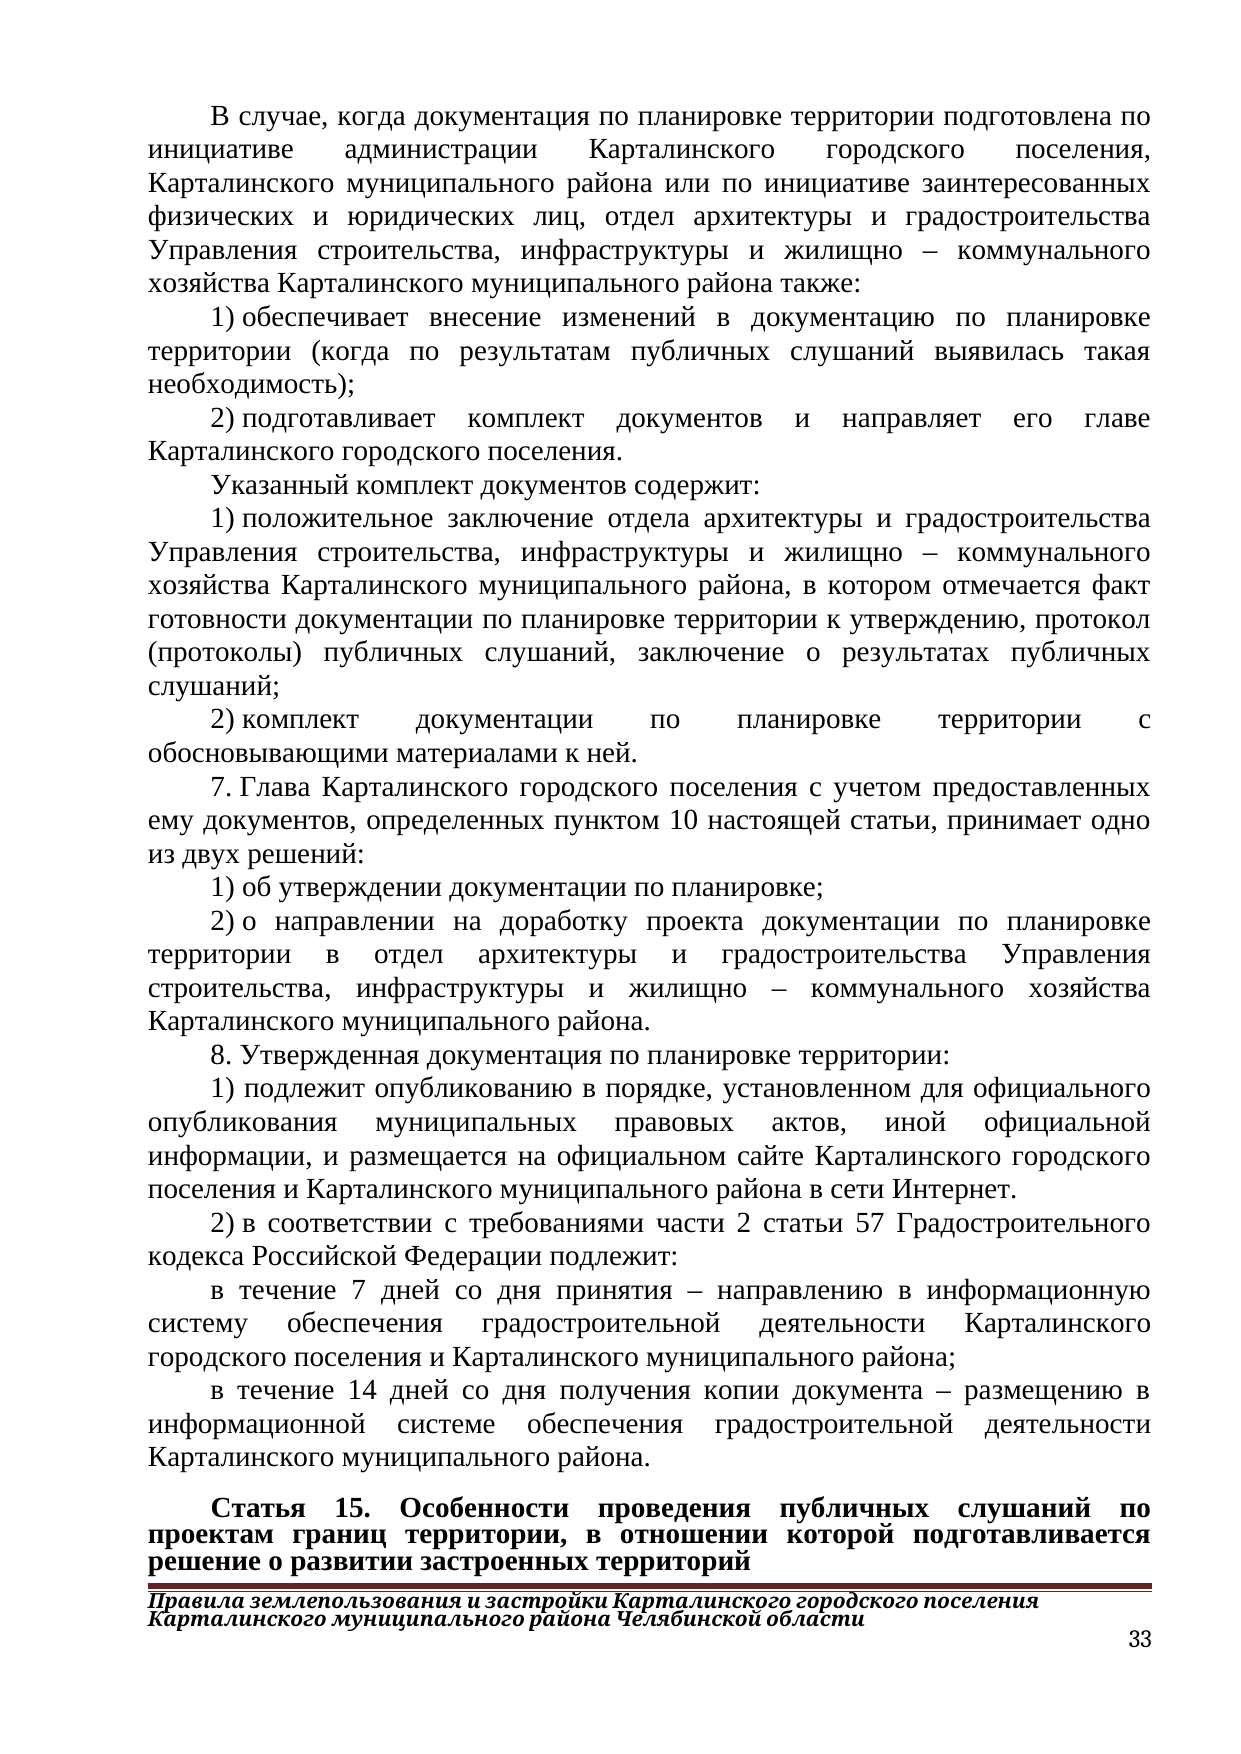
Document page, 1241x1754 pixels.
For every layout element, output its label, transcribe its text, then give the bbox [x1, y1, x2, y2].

text 1) об утверждении документации по планировке; [148, 869, 1152, 903]
text 2) подготавливает комплект документов и направляет его главе Карталинского городского поселения. [148, 400, 1152, 467]
text 1) положительное заключение отдела архитектуры и градостроительства Управления строительства, инфраструктуры и жилищно – коммунального хозяйства Карталинского муниципального района, в котором отмечается факт готовности документации по планировке территории к утверждению, протокол (протоколы) публичных слушаний, заключение о результатах публичных слушаний; [148, 500, 1152, 702]
text в течение 14 дней со дня получения копии документа – размещению в информационной системе обеспечения градостроительной деятельности Карталинского муниципального района. [148, 1372, 1152, 1473]
text 2) комплект документации по планировке территории с обосновывающими материалами к ней. [148, 702, 1152, 769]
text в течение 7 дней со дня принятия – направлению в информационную систему обеспечения градостроительной деятельности Карталинского городского поселения и Карталинского муниципального района; [148, 1272, 1152, 1372]
text 2) в соответствии с требованиями части 2 статьи 57 Градостроительного кодекса Российской Федерации подлежит: [148, 1205, 1152, 1272]
text 1) подлежит опубликованию в порядке, установленном для официального опубликования муниципальных правовых актов, иной официальной информации, и размещается на официальном сайте Карталинского городского поселения и Карталинского муниципального района в сети Интернет. [148, 1071, 1152, 1205]
text Указанный комплект документов содержит: [148, 467, 1152, 500]
text 7. Глава Карталинского городского поселения с учетом предоставленных ему документов, определенных пунктом 10 настоящей статьи, принимает одно из двух решений: [148, 769, 1152, 869]
text 2) о направлении на доработку проекта документации по планировке территории в отдел архитектуры и градостроительства Управления строительства, инфраструктуры и жилищно – коммунального хозяйства Карталинского муниципального района. [148, 903, 1152, 1037]
text 1) обеспечивает внесение изменений в документацию по планировке территории (когда по результатам публичных слушаний выявилась такая необходимость); [148, 299, 1152, 400]
text В случае, когда документация по планировке территории подготовлена по инициативе администрации Карталинского городского поселения, Карталинского муниципального района или по инициативе заинтересованных физических и юридических лиц, отдел архитектуры и градостроительства Управления строительства, инфраструктуры и жилищно – коммунального хозяйства Карталинского муниципального района также: [148, 98, 1152, 299]
text Статья 15. Особенности проведения публичных слушаний по проектам границ территории, в отношении которой подготавливается решение о развитии застроенных территорий [148, 1496, 1152, 1576]
text 8. Утвержденная документация по планировке территории: [148, 1037, 1152, 1071]
